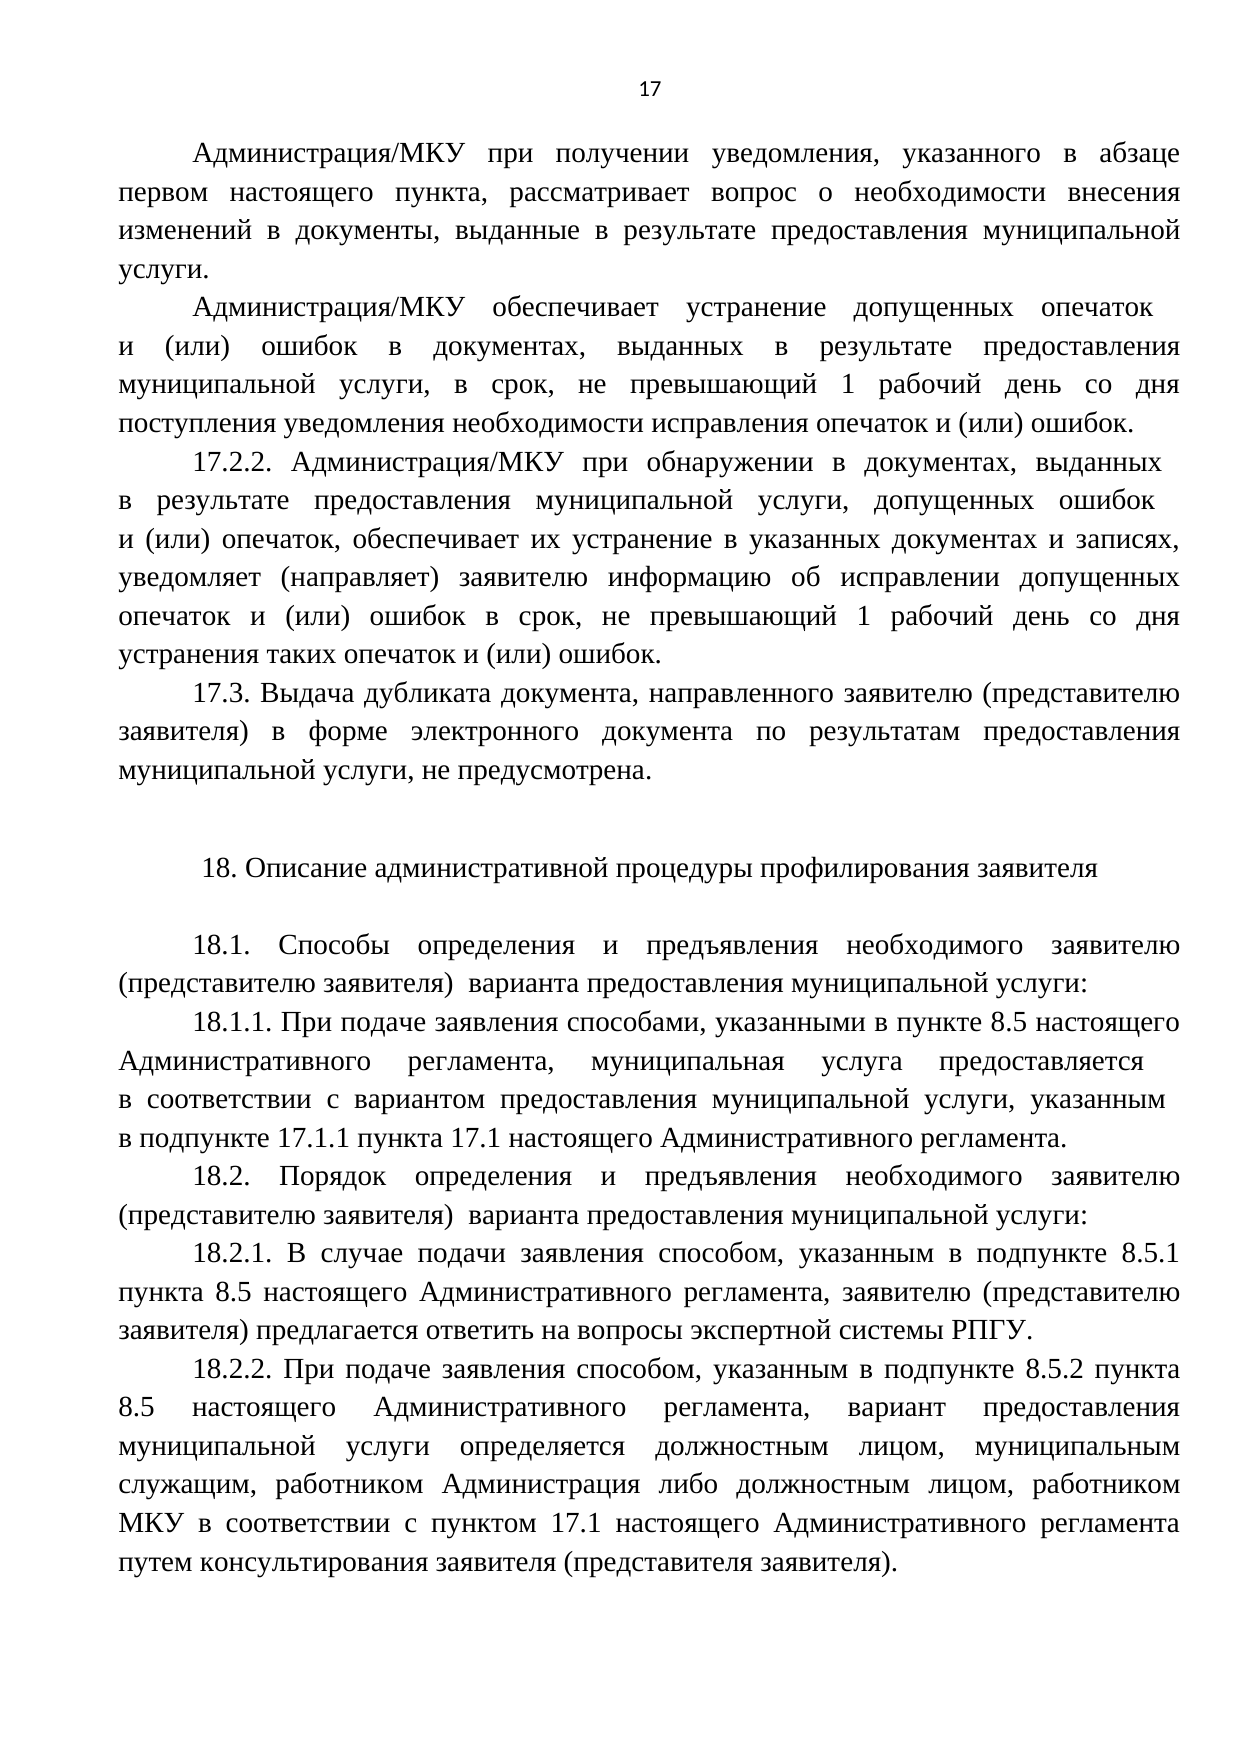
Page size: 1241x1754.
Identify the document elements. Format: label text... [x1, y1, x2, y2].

text 18.2.2. При подаче заявления способом, указанным в подпункте 8.5.2 пункта 8.5 настоящего Административного регламента, вариант предоставления муниципальной услуги определяется должностным лицом, муниципальным служащим, работником Администрация либо должностным лицом, работником МКУ в соответствии с пунктом 17.1 настоящего Административного регламента путем консультирования заявителя (представителя заявителя). [118, 1351, 1181, 1577]
text 17.3. Выдача дубликата документа, направленного заявителю (представителю заявителя) в форме электронного документа по результатам предоставления муниципальной услуги, не предусмотрена. [118, 675, 1181, 786]
text Администрация/МКУ при получении уведомления, указанного в абзаце первом настоящего пункта, рассматривает вопрос о необходимости внесения изменений в документы, выданные в результате предоставления муниципальной услуги. [118, 135, 1181, 284]
text 18.1. Способы определения и предъявления необходимого заявителю (представителю заявителя) варианта предоставления муниципальной услуги: [118, 927, 1181, 999]
text 18.2.1. В случае подачи заявления способом, указанным в подпункте 8.5.1 пункта 8.5 настоящего Административного регламента, заявителю (представителю заявителя) предлагается ответить на вопросы экспертной системы РПГУ. [118, 1235, 1181, 1346]
text 18.1.1. При подаче заявления способами, указанными в пункте 8.5 настоящего Административного регламента, муниципальная услуга предоставляется в соответствии с вариантом предоставления муниципальной услуги, указанным в подпункте 17.1.1 пункта 17.1 настоящего Административного регламента. [118, 1004, 1181, 1153]
text 17.2.2. Администрация/МКУ при обнаружении в документах, выданных в результате предоставления муниципальной услуги, допущенных ошибок и (или) опечаток, обеспечивает их устранение в указанных документах и записях, уведомляет (направляет) заявителю информацию об исправлении допущенных опечаток и (или) ошибок в срок, не превышающий 1 рабочий день со дня устранения таких опечаток и (или) ошибок. [118, 444, 1181, 670]
text Администрация/МКУ обеспечивает устранение допущенных опечаток и (или) ошибок в документах, выданных в результате предоставления муниципальной услуги, в срок, не превышающий 1 рабочий день со дня поступления уведомления необходимости исправления опечаток и (или) ошибок. [118, 289, 1181, 439]
subtitle 18. Описание административной процедуры профилирования заявителя [118, 850, 1181, 883]
text 18.2. Порядок определения и предъявления необходимого заявителю (представителю заявителя) варианта предоставления муниципальной услуги: [118, 1158, 1181, 1230]
